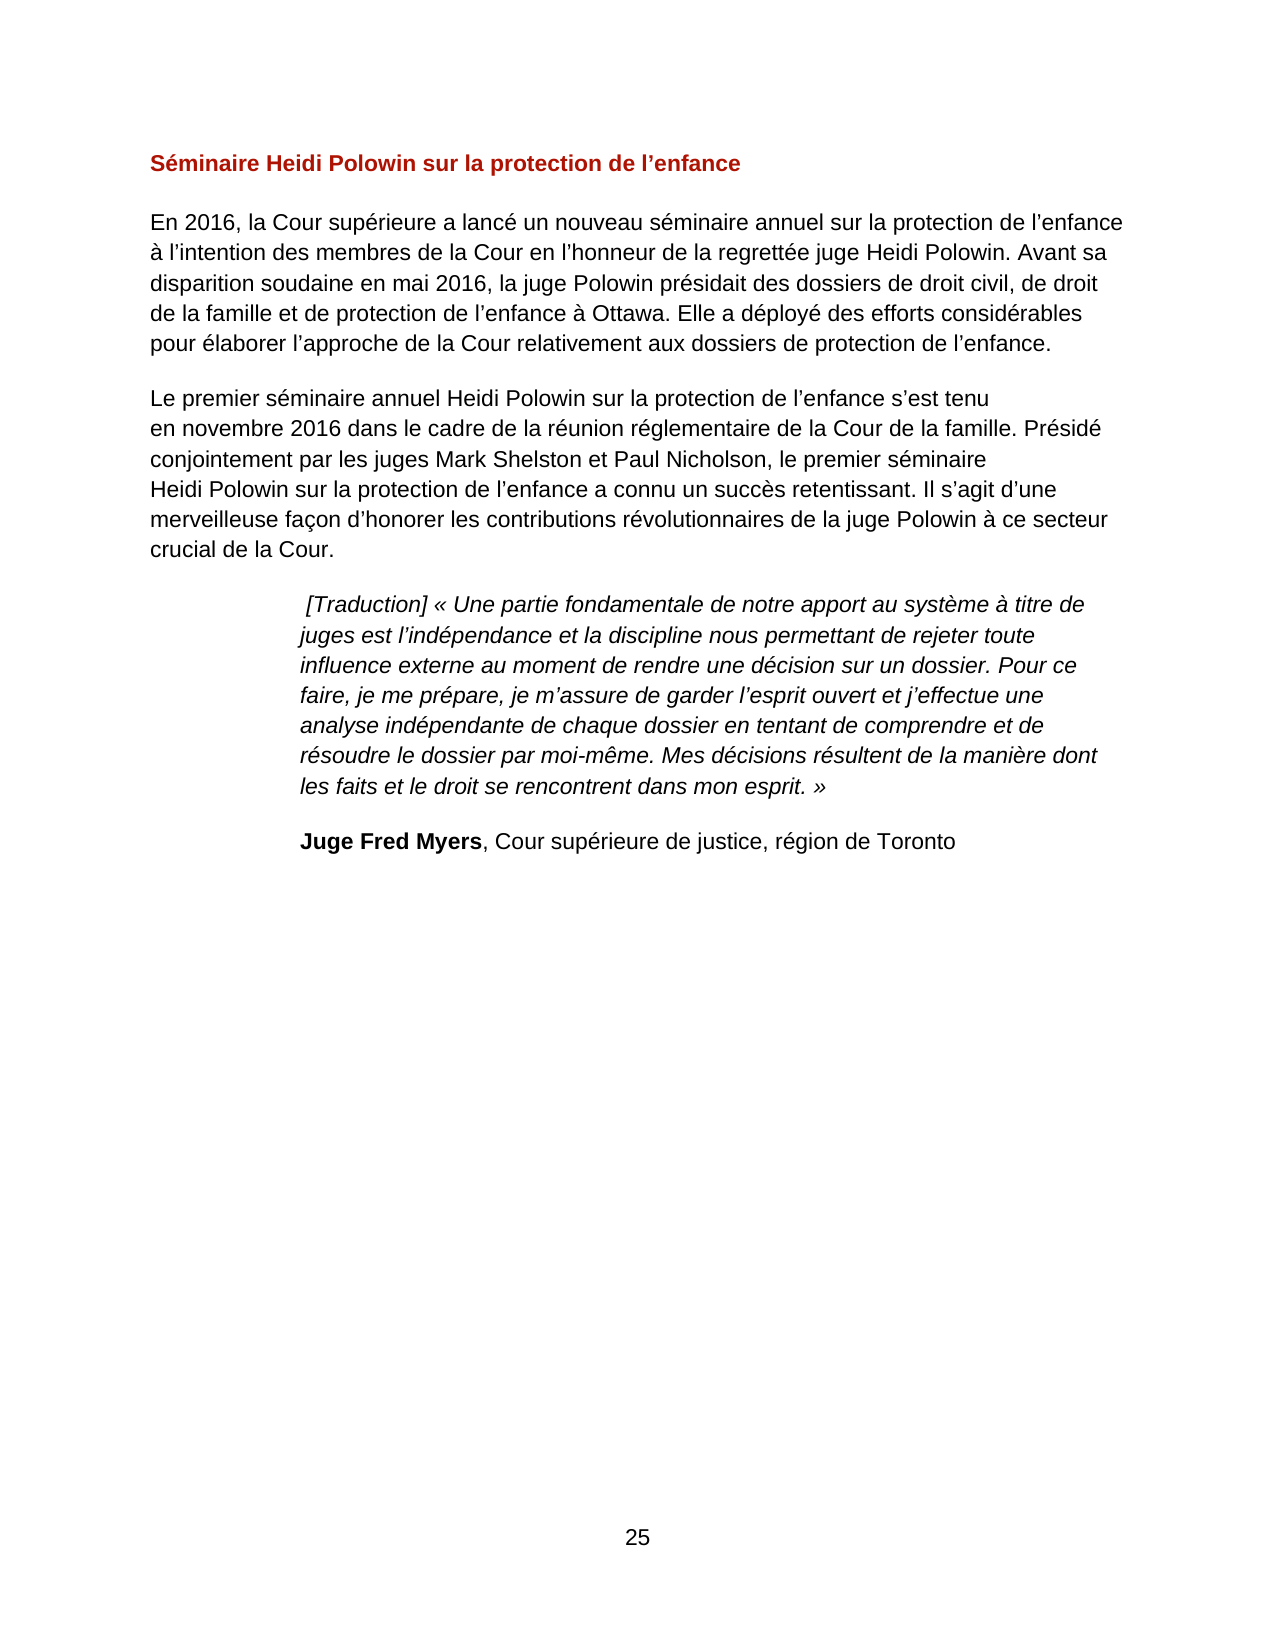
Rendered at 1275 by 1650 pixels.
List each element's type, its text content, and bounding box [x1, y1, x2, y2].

text En 2016, la Cour supérieure a lancé un nouveau séminaire annuel sur la protection de l’enfance à l’intention des membres de la Cour en l’honneur de la regrettée juge Heidi Polowin. Avant sa disparition soudaine en mai 2016, la juge Polowin présidait des dossiers de droit civil, de droit de la famille et de protection de l’enfance à Ottawa. Elle a déployé des efforts considérables pour élaborer l’approche de la Cour relativement aux dossiers de protection de l’enfance. [150, 209, 1125, 356]
text Le premier séminaire annuel Heidi Polowin sur la protection de l’enfance s’est tenu en novembre 2016 dans le cadre de la réunion réglementaire de la Cour de la famille. Présidé conjointement par les juges Mark Shelston et Paul Nicholson, le premier séminaire Heidi Polowin sur la protection de l’enfance a connu un succès retentissant. Il s’agit d’une merveilleuse façon d’honorer les contributions révolutionnaires de la juge Polowin à ce secteur crucial de la Cour. [150, 385, 1125, 563]
text Juge Fred Myers, Cour supérieure de justice, région de Toronto [300, 828, 1125, 854]
text [Traduction] « Une partie fondamentale de notre apport au système à titre de juges est l’indépendance et la discipline nous permettant de rejeter toute influence externe au moment de rendre une décision sur un dossier. Pour ce faire, je me prépare, je m’assure de garder l’esprit ouvert et j’effectue une analyse indépendante de chaque dossier en tentant de comprendre et de résoudre le dossier par moi-même. Mes décisions résultent de la manière dont les faits et le droit se rencontrent dans mon esprit. » [300, 591, 1125, 799]
subtitle Séminaire Heidi Polowin sur la protection de l’enfance [150, 150, 1125, 176]
